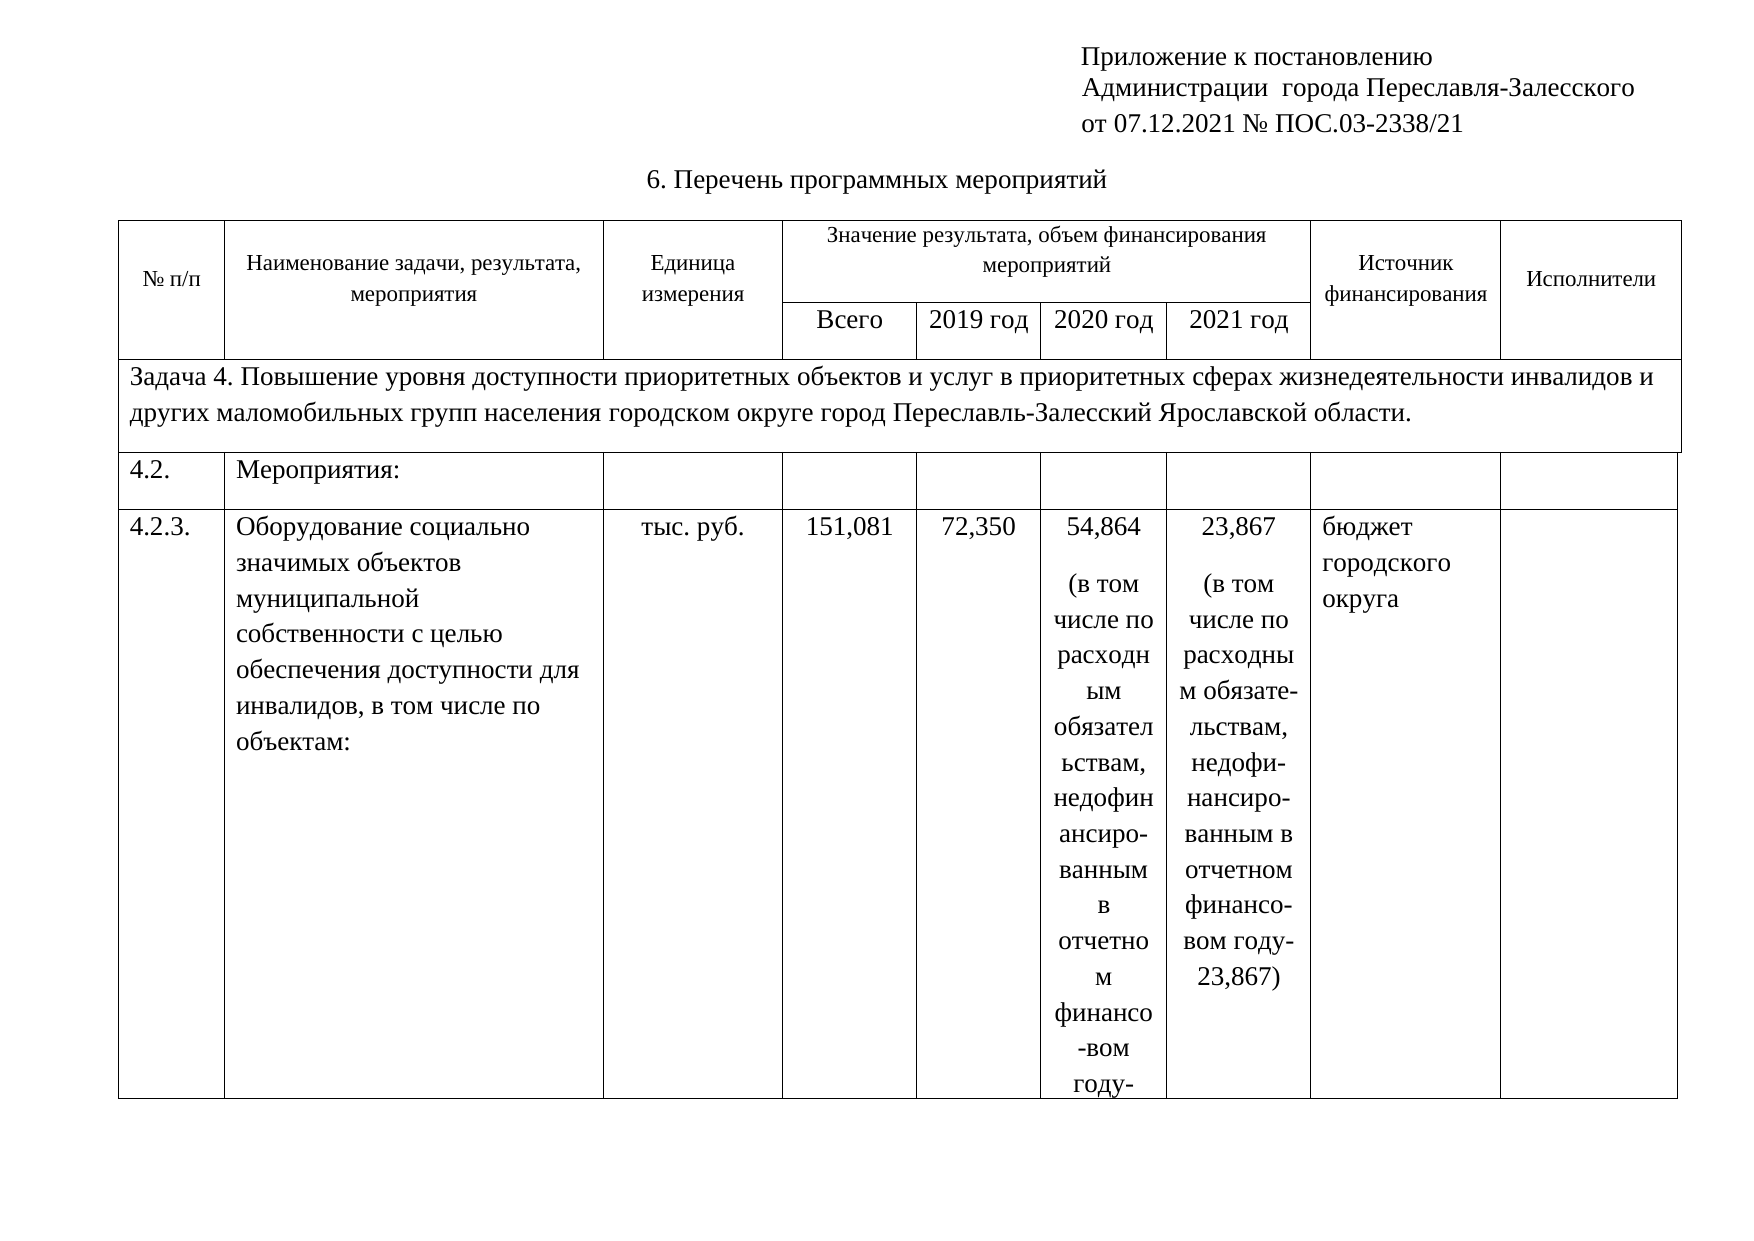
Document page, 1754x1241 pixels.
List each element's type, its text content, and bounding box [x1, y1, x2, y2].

table_cell 4.2.3. [119, 510, 224, 1098]
table_cell [1501, 453, 1677, 509]
table_cell [1167, 453, 1310, 509]
table_cell тыс. руб. [604, 510, 782, 1098]
text 6. Перечень программных мероприятий [118, 163, 1636, 194]
text от 07.12.2021 № ПОС.03-2338/21 [679, 107, 1636, 138]
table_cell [1041, 510, 1166, 1098]
text Администрации города Переславля-Залесского [679, 71, 1636, 102]
table_header Единица измерения [604, 221, 782, 359]
table_cell 72,350 [917, 510, 1040, 1098]
table_cell Задача 4. Повышение уровня доступности приоритетных объектов и услуг в приоритетных сферах жизнедеятельности инвалидов и других маломобильных групп населения городском округе город Переславль-Залесский Ярославской области. [119, 360, 1681, 452]
table_header Источник финансирования [1311, 221, 1500, 359]
table_cell [1041, 453, 1166, 509]
table_cell 2020 год [1041, 303, 1166, 359]
text Приложение к постановлению [118, 40, 1636, 71]
table_header Исполнители [1501, 221, 1681, 359]
table_cell [1311, 453, 1500, 509]
table_cell [1501, 510, 1677, 1098]
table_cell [225, 510, 603, 1098]
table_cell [1167, 510, 1310, 1098]
table_cell 2019 год [917, 303, 1040, 359]
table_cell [1311, 510, 1500, 1098]
table_header Наименование задачи, результата, мероприятия [225, 221, 603, 359]
table_header № п/п [119, 221, 224, 359]
table_cell 2021 год [1167, 303, 1310, 359]
table_cell [783, 453, 916, 509]
table_header Значение результата, объем финансирования мероприятий [783, 221, 1310, 302]
table_cell [604, 453, 782, 509]
table_cell Мероприятия: [225, 453, 603, 509]
table_cell Всего [783, 303, 916, 359]
table_cell 151,081 [783, 510, 916, 1098]
table_cell 4.2. [119, 453, 224, 509]
table_cell [917, 453, 1040, 509]
